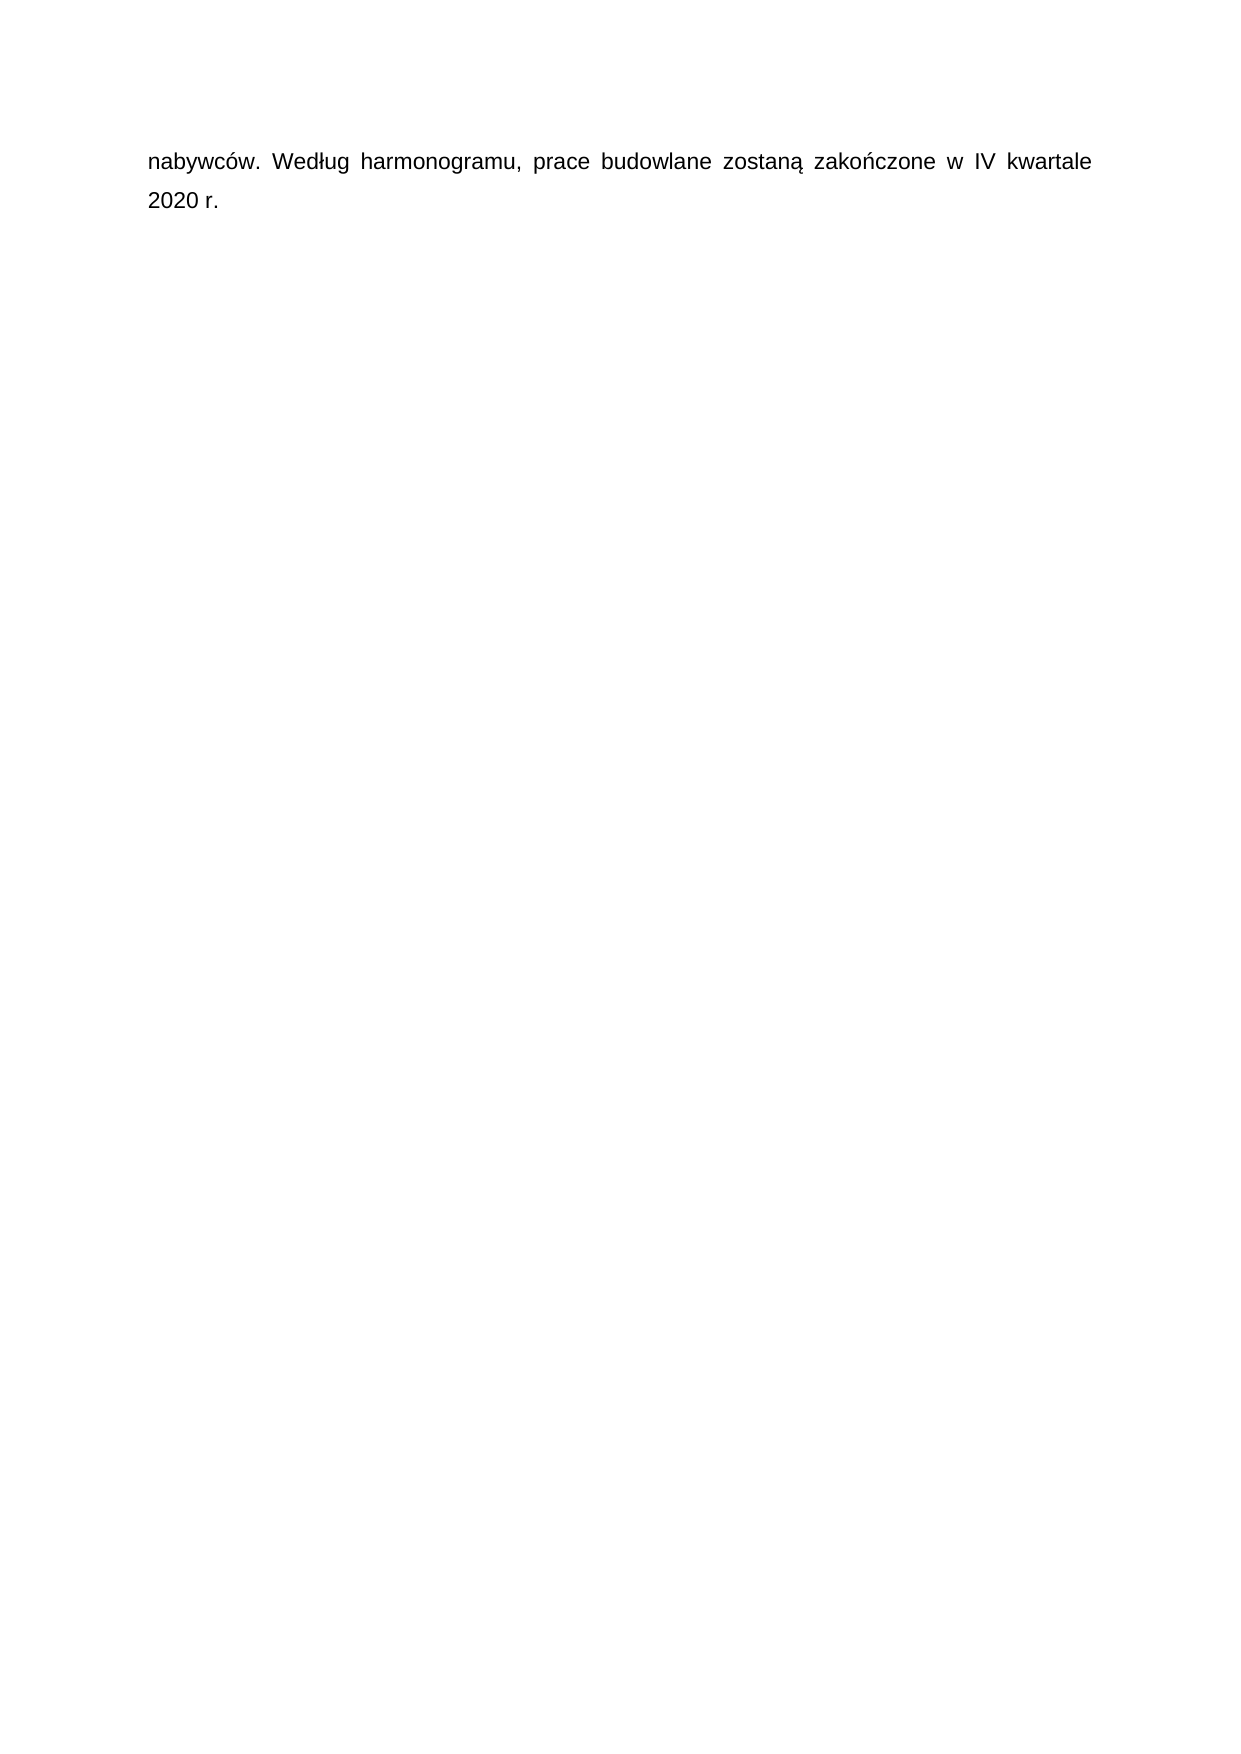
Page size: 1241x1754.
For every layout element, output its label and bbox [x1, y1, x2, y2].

text [148, 148, 1093, 213]
